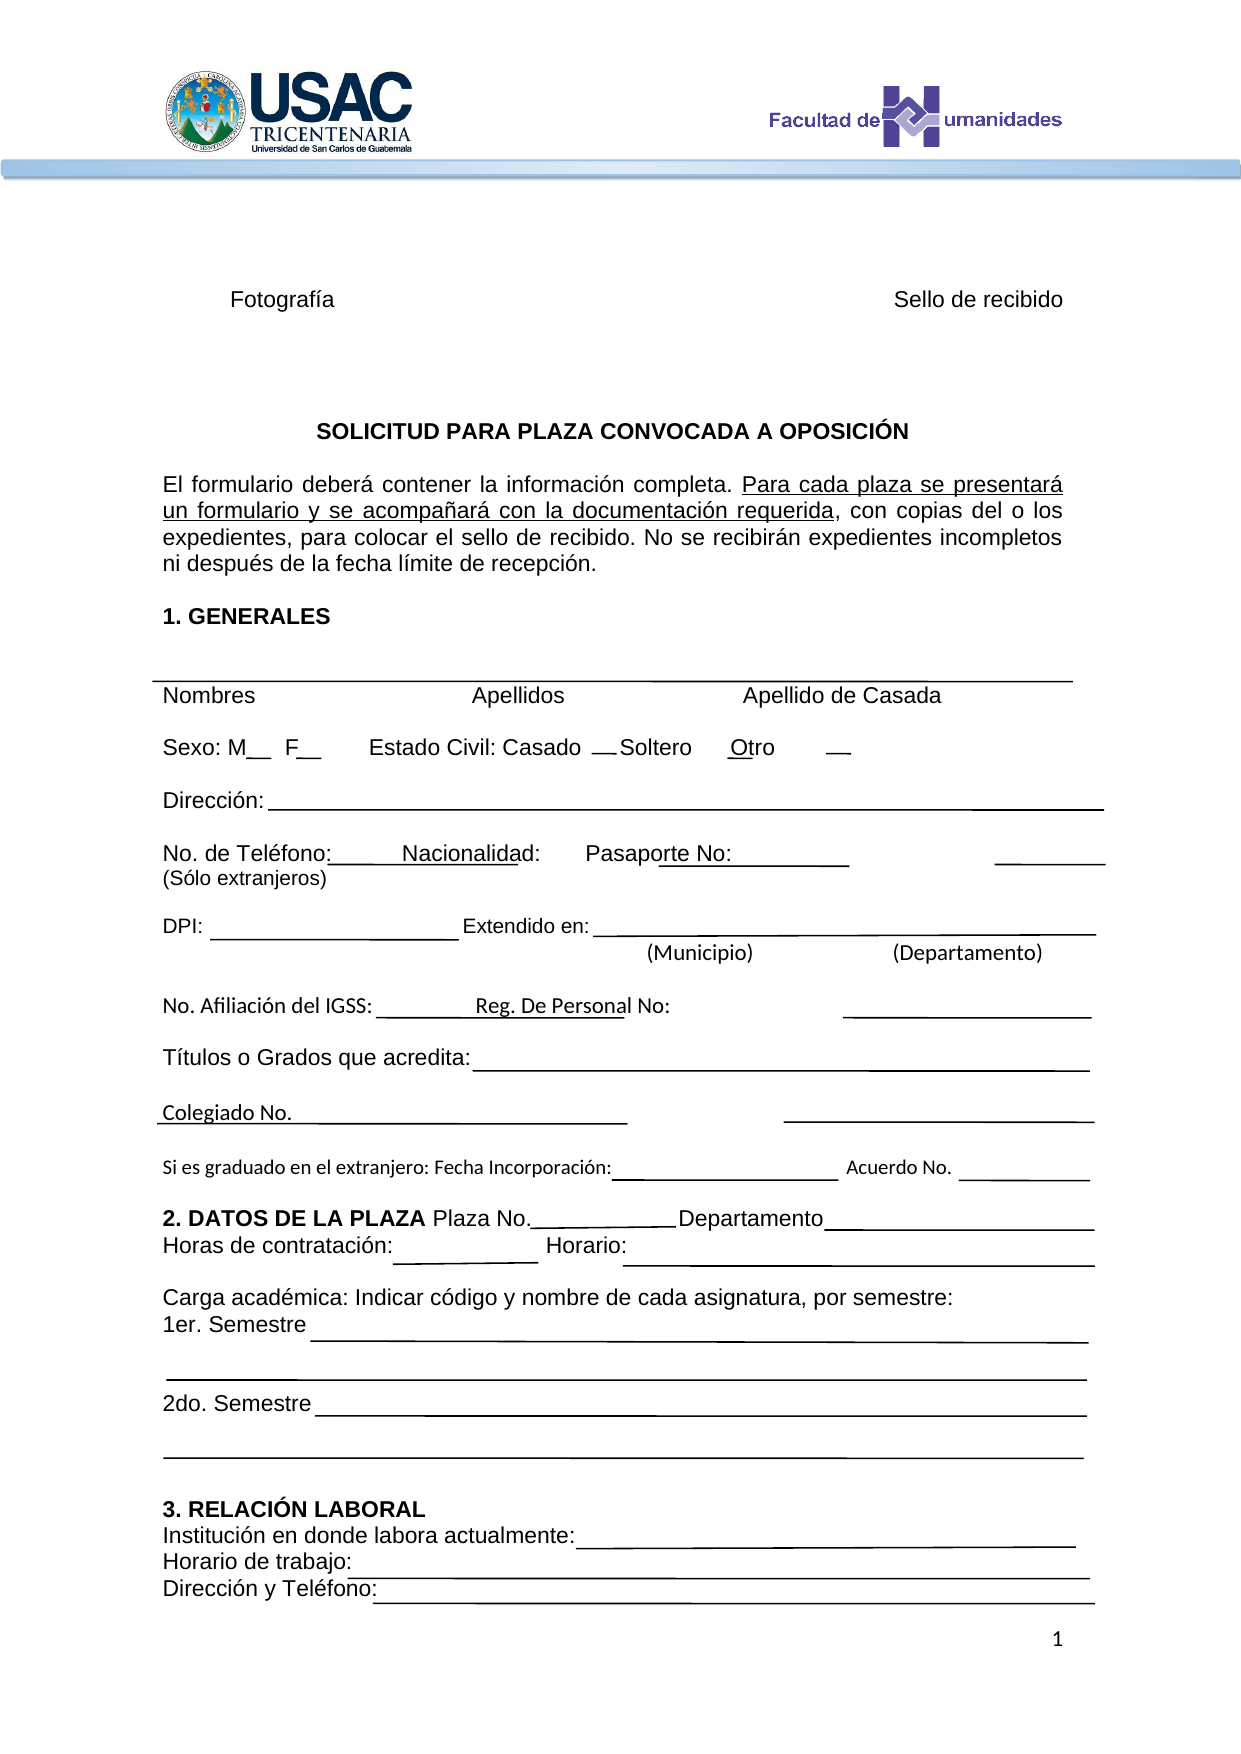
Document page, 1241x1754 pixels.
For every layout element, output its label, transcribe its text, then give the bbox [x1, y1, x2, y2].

text Dirección y Teléfono: [162, 1574, 1063, 1601]
text Dirección: [162, 787, 1063, 813]
text 2do. Semestre [162, 1390, 1063, 1416]
text DPI: Extendido en: [162, 914, 1063, 938]
text 1. GENERALES [162, 603, 1063, 629]
text (Sólo extranjeros) [162, 866, 1063, 890]
text Fotografía Sello de recibido [162, 286, 1063, 313]
text No. Afiliación del IGSS: Reg. De Personal No: [162, 991, 1063, 1019]
text El formulario deberá contener la información completa. Para cada plaza se presentará un formulario y se acompañará con la documentación requerida, con copias del o los expedientes, para colocar el sello de recibido. No se recibirán expedientes incompletos ni después de la fecha límite de recepción. [162, 471, 1063, 576]
text Sexo: M F Estado Civil: Casado Soltero Otro [162, 734, 1063, 761]
text Títulos o Grados que acredita: [162, 1044, 1063, 1070]
text No. de Teléfono: Nacionalidad: Pasaporte No: [162, 840, 1063, 866]
picture [765, 73, 1066, 159]
text Colegiado No. [162, 1098, 1063, 1126]
text 2. DATOS DE LA PLAZA Plaza No. Departamento [162, 1205, 1063, 1232]
text 1er. Semestre [162, 1311, 1063, 1337]
text Carga académica: Indicar código y nombre de cada asignatura, por semestre: [162, 1284, 1063, 1311]
text 3. RELACIÓN LABORAL [162, 1496, 1063, 1522]
text Horas de contratación: Horario: [162, 1232, 1063, 1258]
text (Municipio) (Departamento) [162, 938, 1063, 966]
text Institución en donde labora actualmente: [162, 1522, 1063, 1548]
text SOLICITUD PARA PLAZA CONVOCADA A OPOSICIÓN [162, 418, 1063, 444]
picture [163, 70, 415, 155]
text Nombres Apellidos Apellido de Casada [162, 683, 1063, 708]
text Horario de trabajo: [162, 1548, 1063, 1574]
text Si es graduado en el extranjero: Fecha Incorporación: Acuerdo No. [162, 1154, 1063, 1180]
